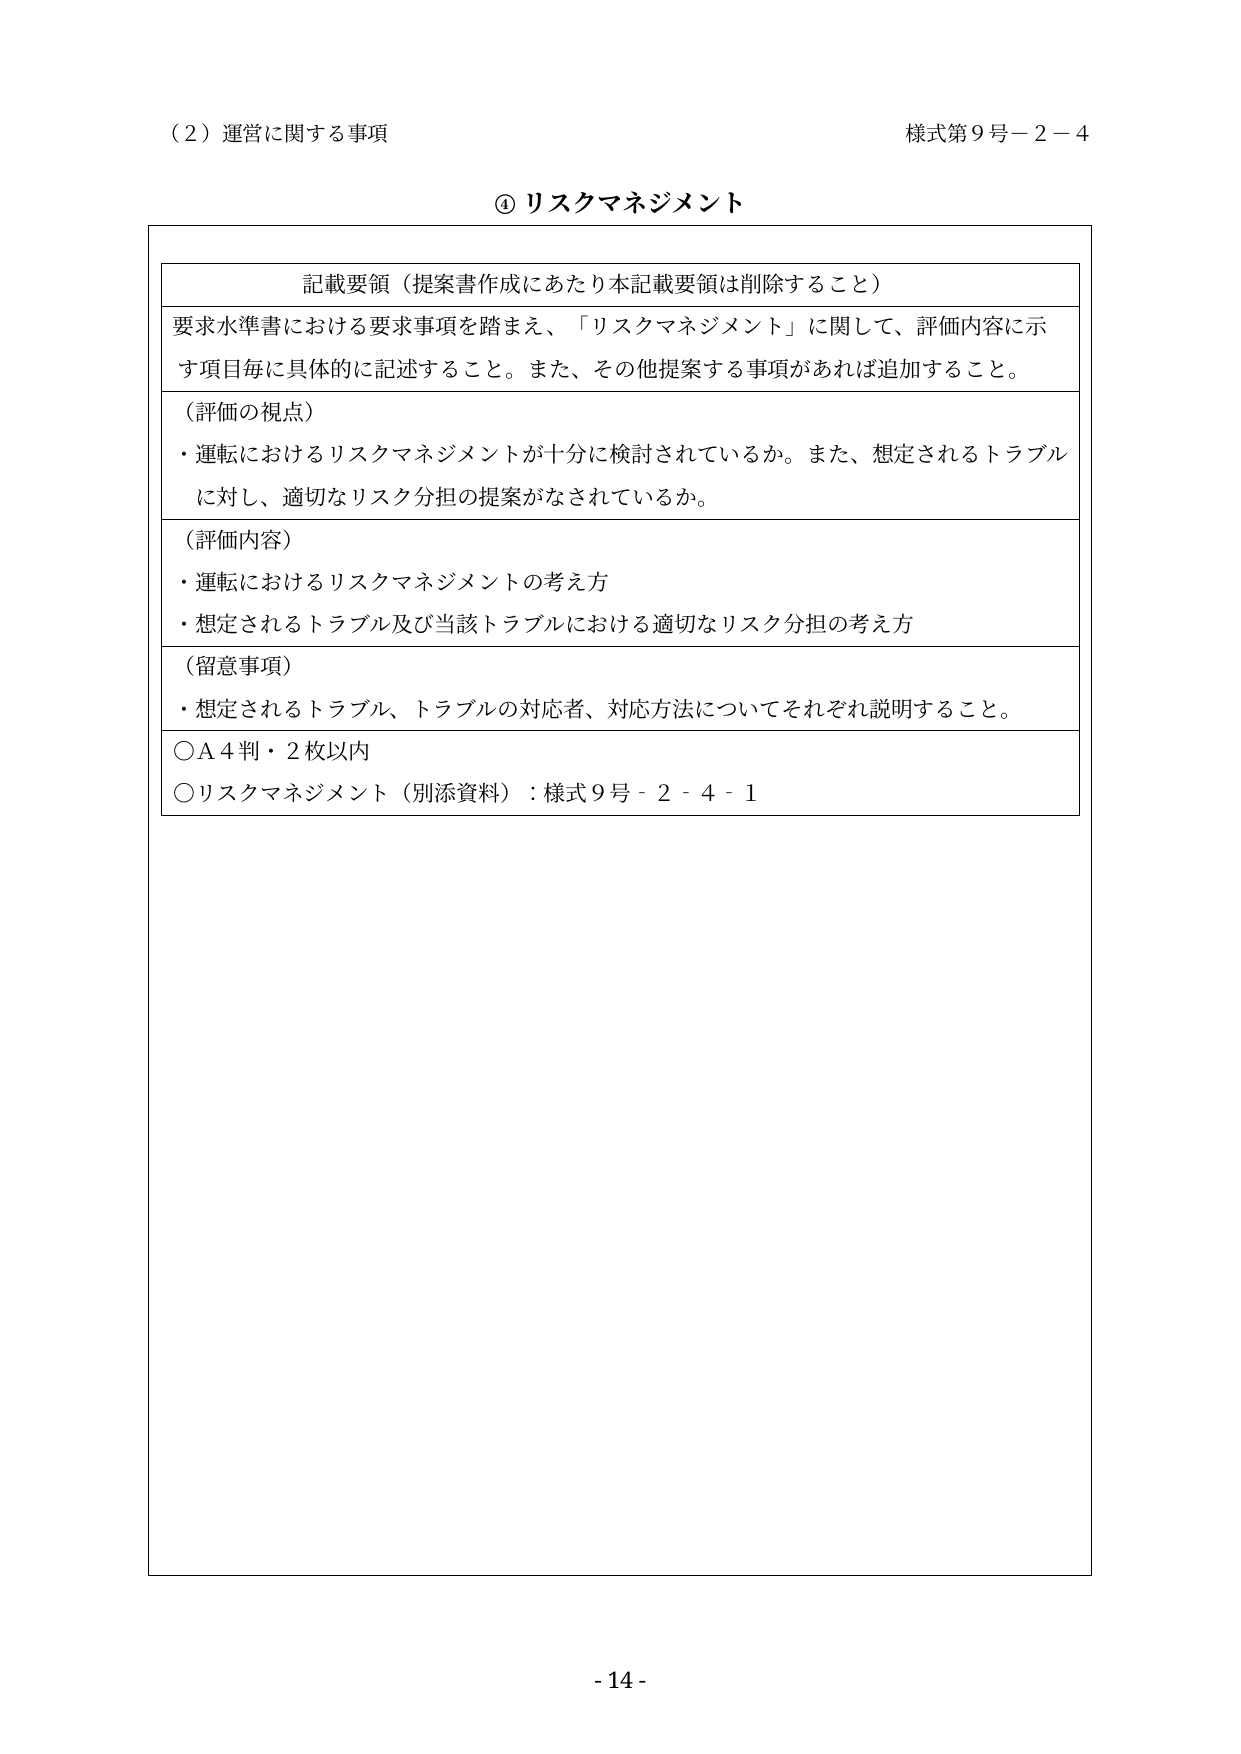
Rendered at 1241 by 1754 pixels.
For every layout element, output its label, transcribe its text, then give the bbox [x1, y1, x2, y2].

text ④ リスクマネジメント [148, 183, 1092, 219]
table_header [149, 226, 1091, 1575]
